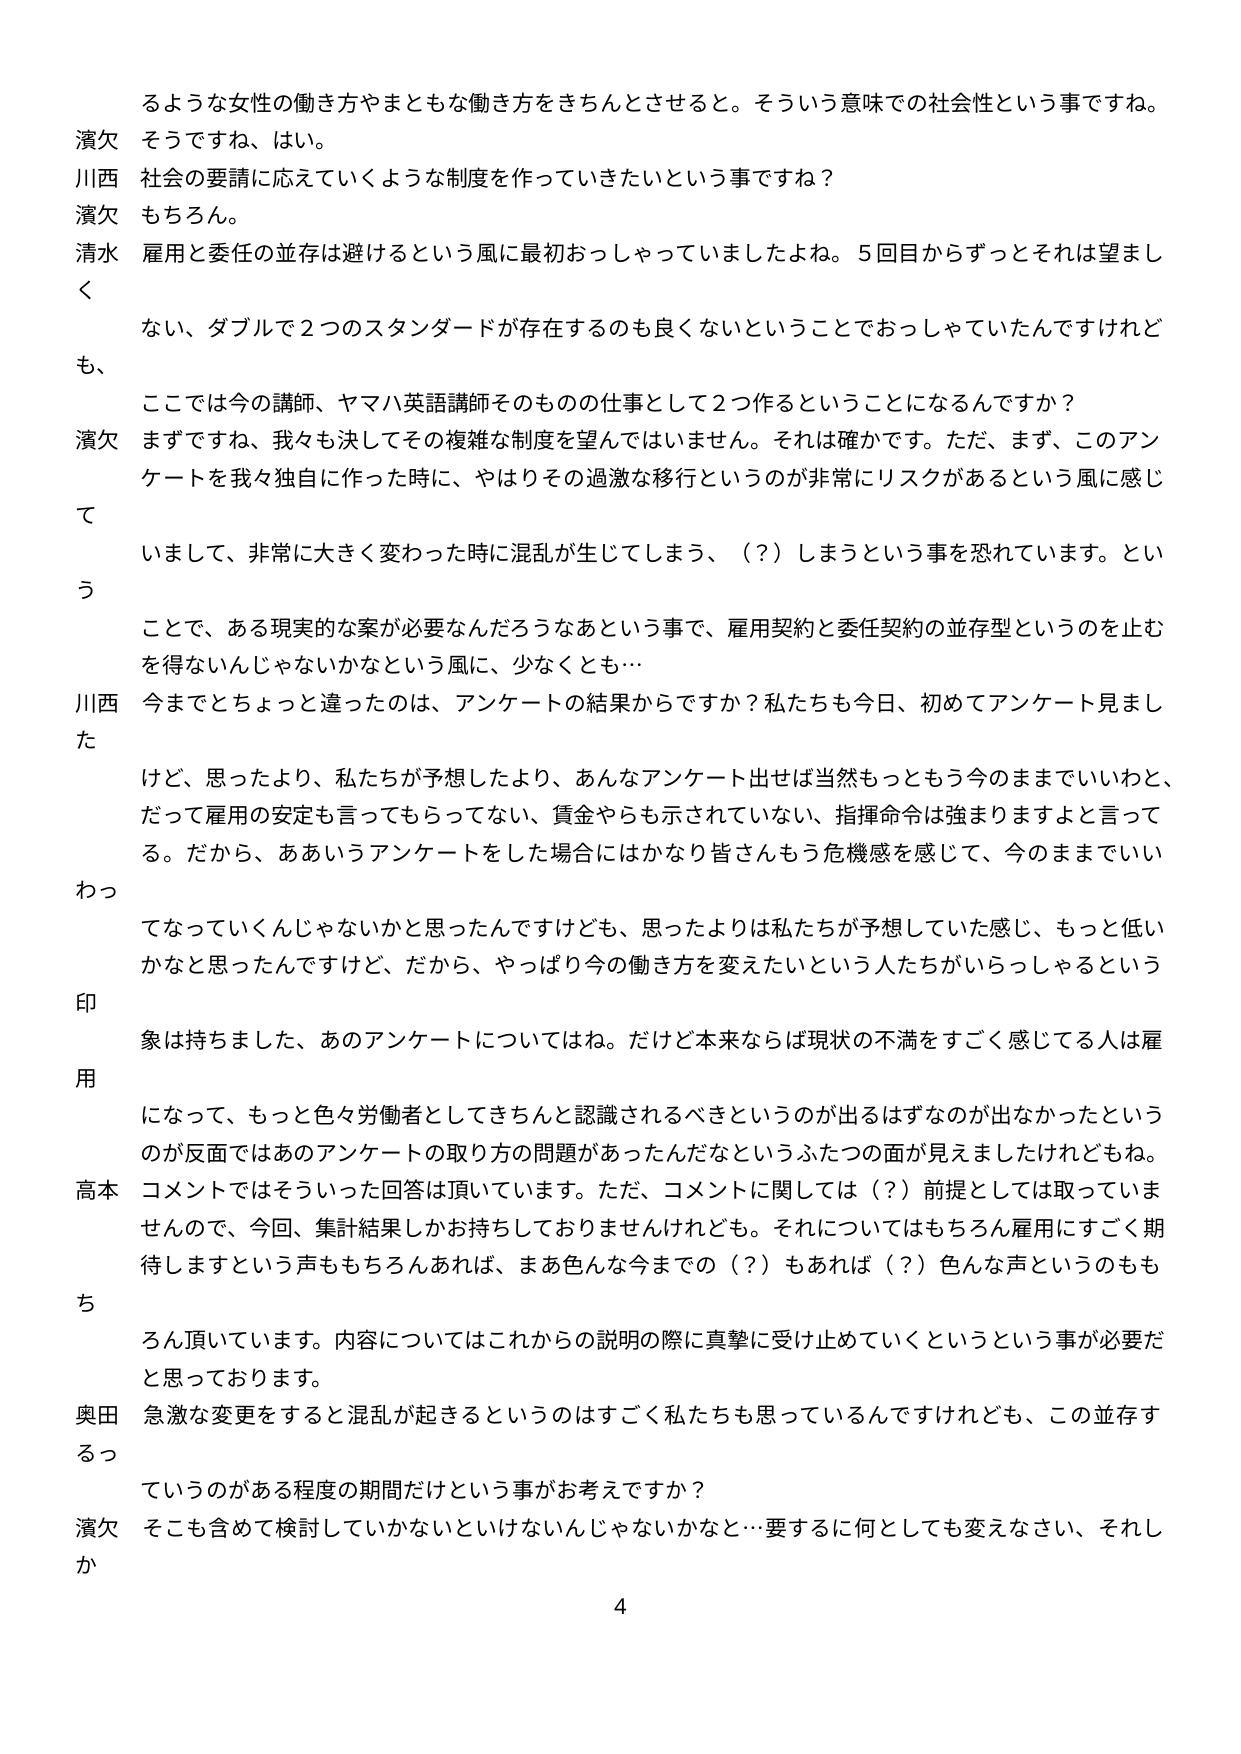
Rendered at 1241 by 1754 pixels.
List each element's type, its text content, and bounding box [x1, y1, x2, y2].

text 川西 社会の要請に応えていくような制度を作っていきたいという事ですね？ [75, 158, 1165, 196]
text 待しますという声ももちろんあれば、まあ色んな今までの（？）もあれば（？）色んな声というのももち [75, 1246, 1165, 1321]
text ケートを我々独自に作った時に、やはりその過激な移行というのが非常にリスクがあるという風に感じて [75, 458, 1165, 533]
text だって雇用の安定も言ってもらってない、賃金やらも示されていない、指揮命令は強まりますよと言って [75, 796, 1165, 833]
text を得ないんじゃないかなという風に、少なくとも… [75, 646, 1165, 683]
text のが反面ではあのアンケートの取り方の問題があったんだなというふたつの面が見えましたけれどもね。 [75, 1133, 1165, 1171]
text ここでは今の講師、ヤマハ英語講師そのものの仕事として２つ作るということになるんですか？ [75, 383, 1165, 421]
text せんので、今回、集計結果しかお持ちしておりませんけれども。それについてはもちろん雇用にすごく期 [75, 1208, 1165, 1246]
text と思っております。 [75, 1358, 1165, 1396]
text るような女性の働き方やまともな働き方をきちんとさせると。そういう意味での社会性という事ですね。 [75, 83, 1165, 121]
text 濱欠 もちろん。 [75, 196, 1165, 233]
text かなと思ったんですけど、だから、やっぱり今の働き方を変えたいという人たちがいらっしゃるという印 [75, 946, 1165, 1021]
text 濱欠 そうですね、はい。 [75, 121, 1165, 158]
text 濱欠 まずですね、我々も決してその複雑な制度を望んではいません。それは確かです。ただ、まず、このアン [75, 421, 1165, 458]
text 濱欠 そこも含めて検討していかないといけないんじゃないかなと…要するに何としても変えなさい、それしか [75, 1508, 1165, 1583]
text 清水 雇用と委任の並存は避けるという風に最初おっしゃっていましたよね。５回目からずっとそれは望ましく [75, 233, 1165, 308]
text ていうのがある程度の期間だけという事がお考えですか？ [75, 1471, 1165, 1508]
text けど、思ったより、私たちが予想したより、あんなアンケート出せば当然もっともう今のままでいいわと、 [75, 758, 1165, 796]
text になって、もっと色々労働者としてきちんと認識されるべきというのが出るはずなのが出なかったという [75, 1096, 1165, 1133]
text てなっていくんじゃないかと思ったんですけども、思ったよりは私たちが予想していた感じ、もっと低い [75, 908, 1165, 946]
text 高本 コメントではそういった回答は頂いています。ただ、コメントに関しては（？）前提としては取っていま [75, 1171, 1165, 1208]
text ろん頂いています。内容についてはこれからの説明の際に真摯に受け止めていくというという事が必要だ [75, 1321, 1165, 1358]
text 川西 今までとちょっと違ったのは、アンケートの結果からですか？私たちも今日、初めてアンケート見ました [75, 683, 1165, 758]
text ない、ダブルで２つのスタンダードが存在するのも良くないということでおっしゃていたんですけれども、 [75, 308, 1165, 383]
text る。だから、ああいうアンケートをした場合にはかなり皆さんもう危機感を感じて、今のままでいいわっ [75, 833, 1165, 908]
text いまして、非常に大きく変わった時に混乱が生じてしまう、（？）しまうという事を恐れています。という [75, 533, 1165, 608]
text 奥田 急激な変更をすると混乱が起きるというのはすごく私たちも思っているんですけれども、この並存するっ [75, 1396, 1165, 1471]
text 象は持ちました、あのアンケートについてはね。だけど本来ならば現状の不満をすごく感じてる人は雇用 [75, 1021, 1165, 1096]
text ことで、ある現実的な案が必要なんだろうなあという事で、雇用契約と委任契約の並存型というのを止む [75, 608, 1165, 646]
